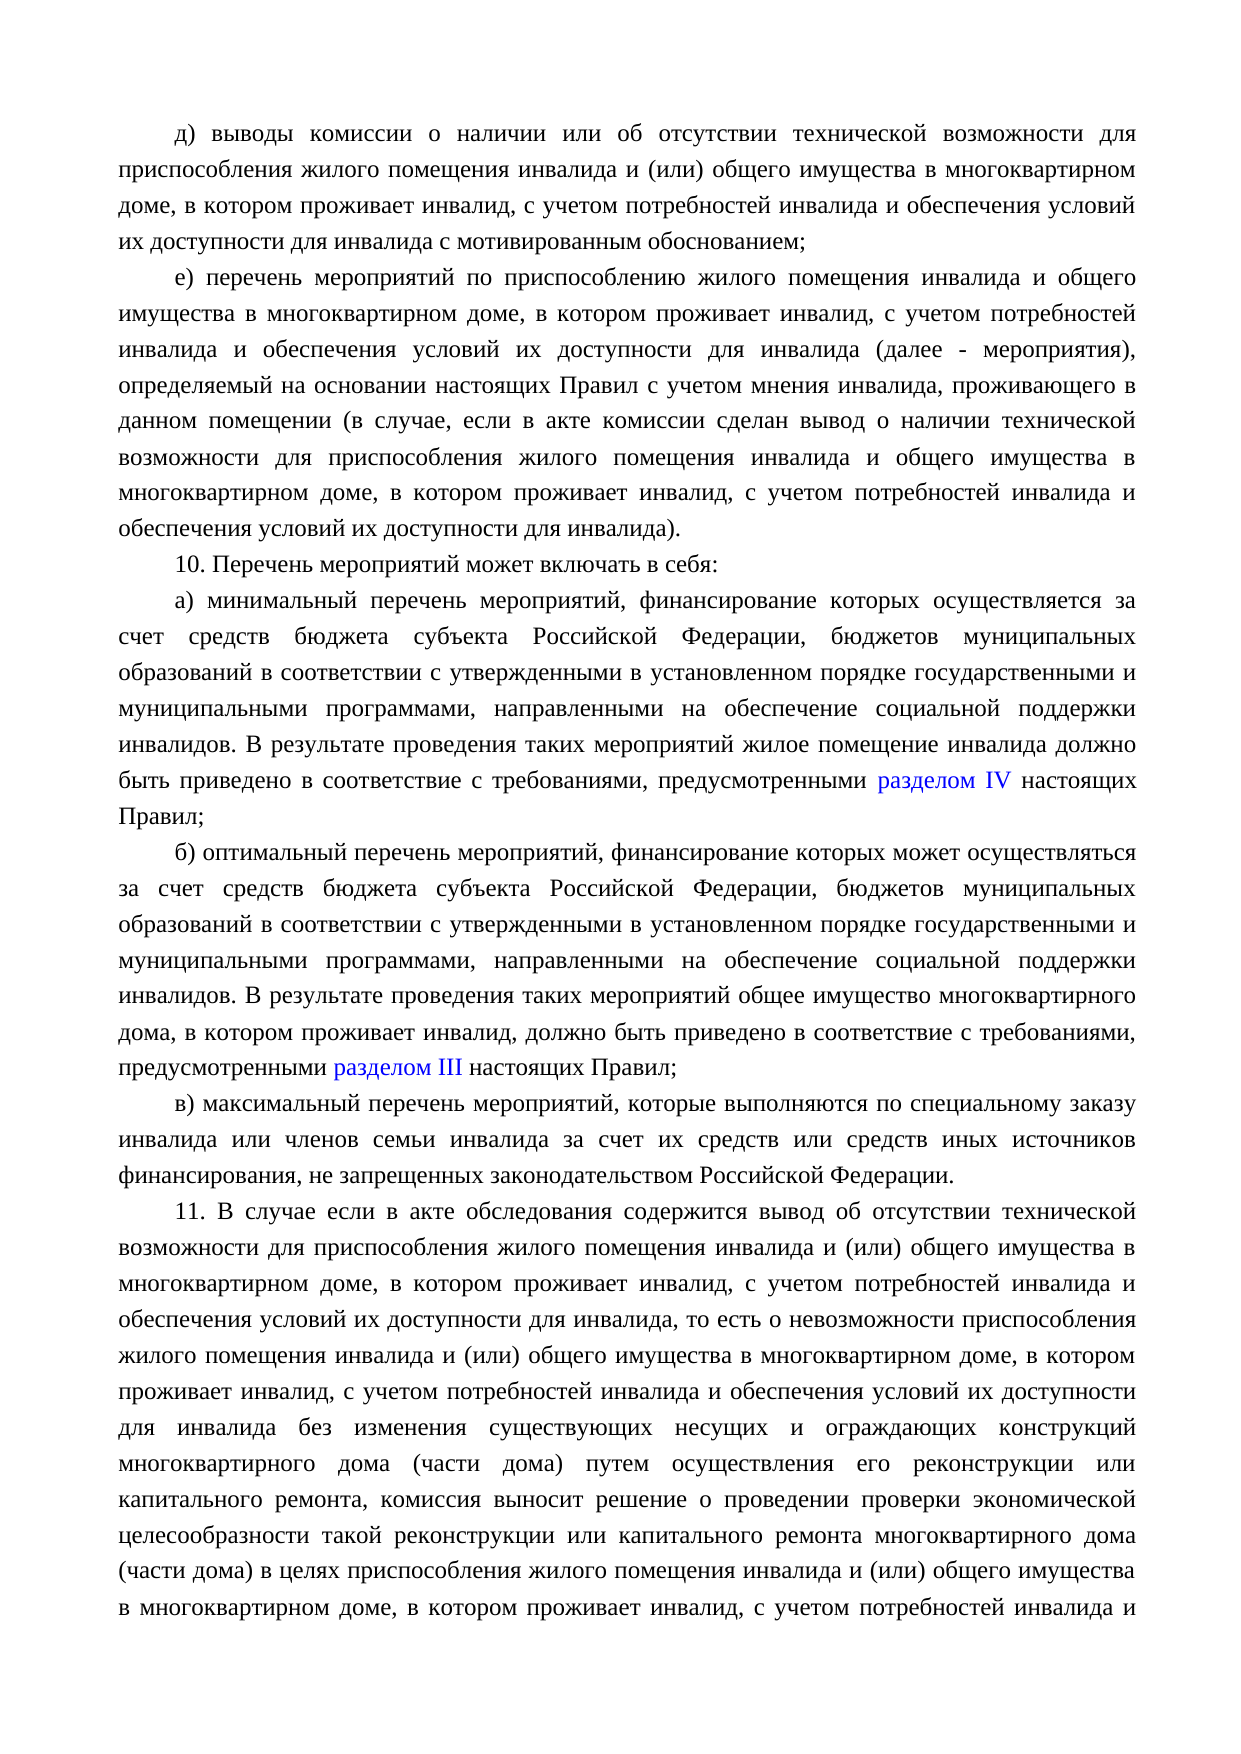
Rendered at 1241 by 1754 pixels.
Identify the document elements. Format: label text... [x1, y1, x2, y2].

text д) выводы комиссии о наличии или об отсутствии технической возможности для приспособления жилого помещения инвалида и (или) общего имущества в многоквартирном доме, в котором проживает инвалид, с учетом потребностей инвалида и обеспечения условий их доступности для инвалида с мотивированным обоснованием; [118, 118, 1137, 255]
text в) максимальный перечень мероприятий, которые выполняются по специальному заказу инвалида или членов семьи инвалида за счет их средств или средств иных источников финансирования, не запрещенных законодательством Российской Федерации. [118, 1088, 1137, 1189]
text б) оптимальный перечень мероприятий, финансирование которых может осуществляться за счет средств бюджета субъекта Российской Федерации, бюджетов муниципальных образований в соответствии с утвержденными в установленном порядке государственными и муниципальными программами, направленными на обеспечение социальной поддержки инвалидов. В результате проведения таких мероприятий общее имущество многоквартирного дома, в котором проживает инвалид, должно быть приведено в соответствие с требованиями, предусмотренными разделом III настоящих Правил; [118, 837, 1137, 1081]
text е) перечень мероприятий по приспособлению жилого помещения инвалида и общего имущества в многоквартирном доме, в котором проживает инвалид, с учетом потребностей инвалида и обеспечения условий их доступности для инвалида (далее - мероприятия), определяемый на основании настоящих Правил с учетом мнения инвалида, проживающего в данном помещении (в случае, если в акте комиссии сделан вывод о наличии технической возможности для приспособления жилого помещения инвалида и общего имущества в многоквартирном доме, в котором проживает инвалид, с учетом потребностей инвалида и обеспечения условий их доступности для инвалида). [118, 262, 1137, 542]
text 10. Перечень мероприятий может включать в себя: [118, 549, 1137, 578]
text а) минимальный перечень мероприятий, финансирование которых осуществляется за счет средств бюджета субъекта Российской Федерации, бюджетов муниципальных образований в соответствии с утвержденными в установленном порядке государственными и муниципальными программами, направленными на обеспечение социальной поддержки инвалидов. В результате проведения таких мероприятий жилое помещение инвалида должно быть приведено в соответствие с требованиями, предусмотренными разделом IV настоящих Правил; [118, 585, 1137, 830]
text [118, 1196, 1137, 1620]
